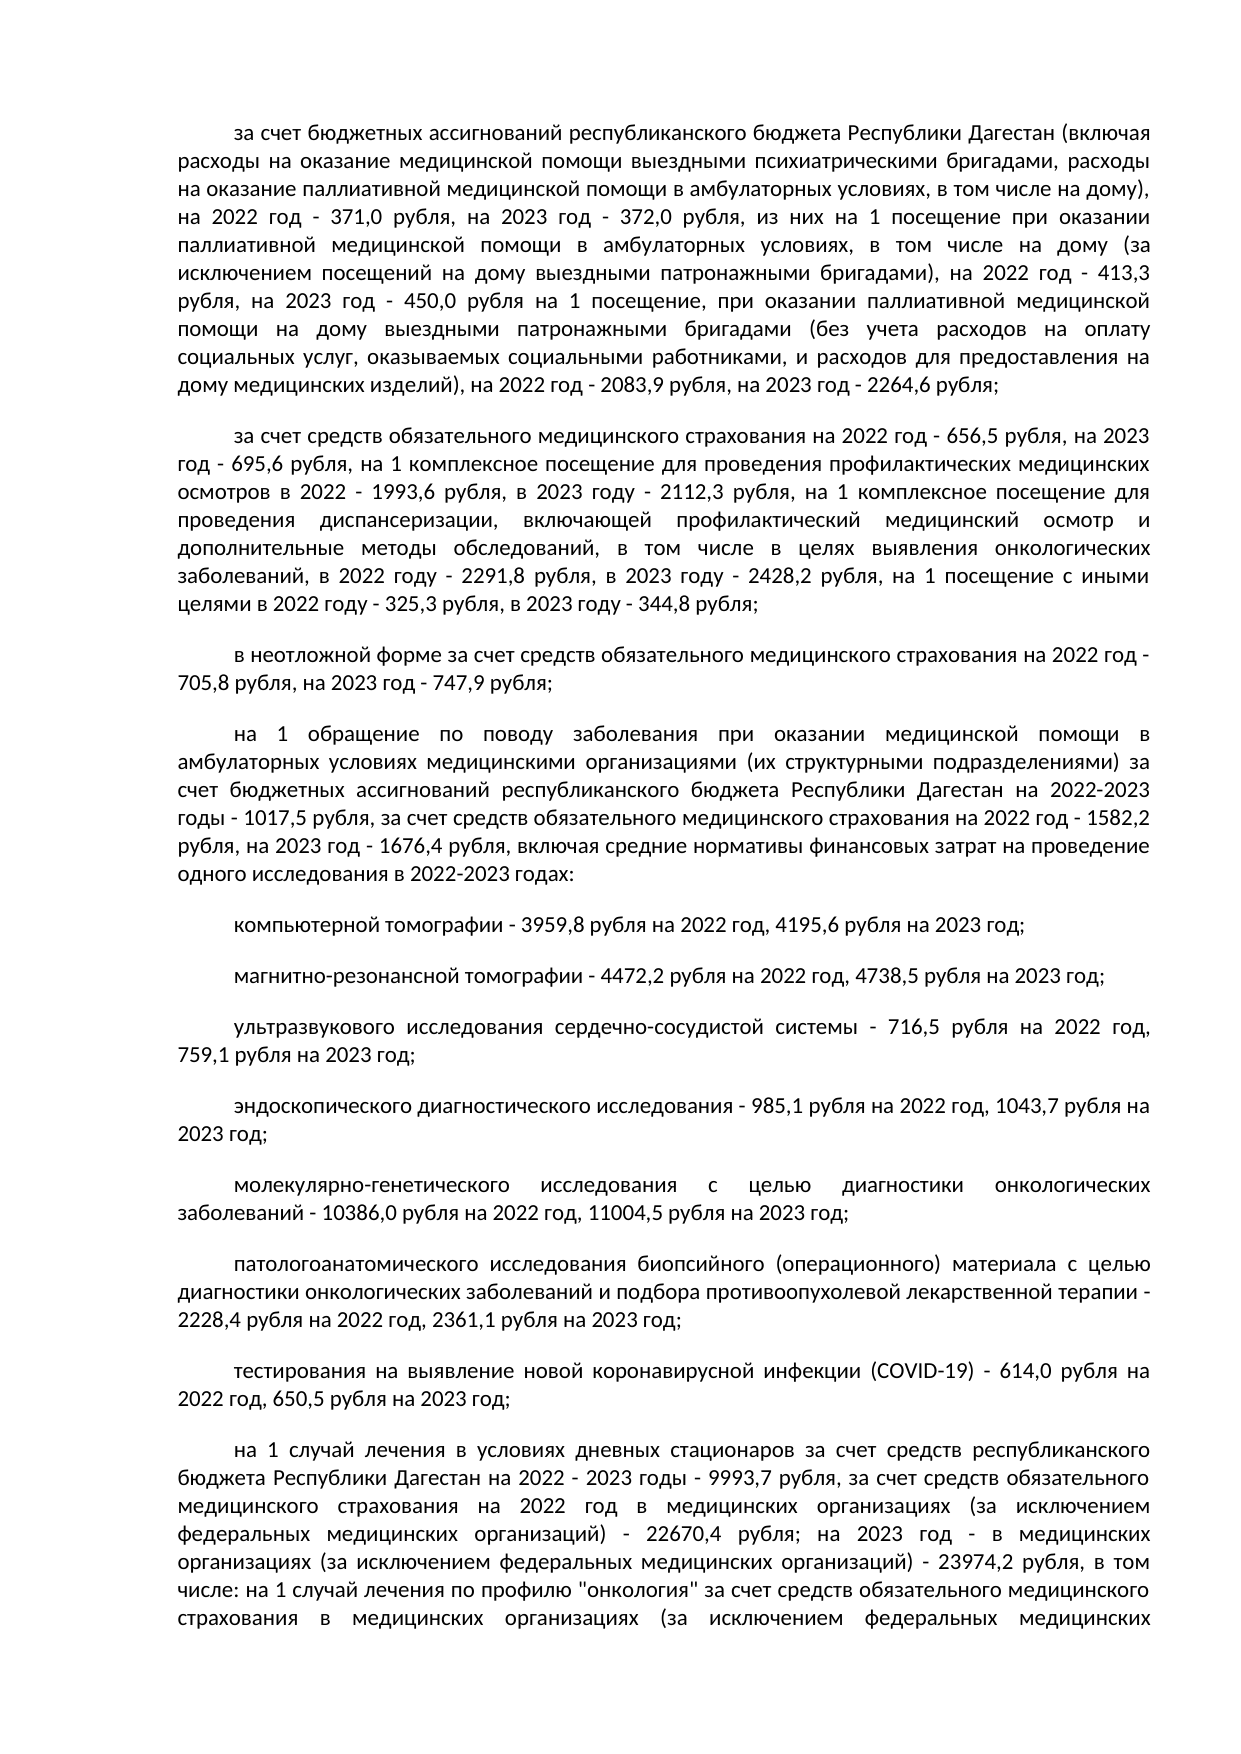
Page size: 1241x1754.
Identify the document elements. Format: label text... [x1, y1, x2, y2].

text на 1 обращение по поводу заболевания при оказании медицинской помощи в амбулаторных условиях медицинскими организациями (их структурными подразделениями) за счет бюджетных ассигнований республиканского бюджета Республики Дагестан на 2022-2023 годы - 1017,5 рубля, за счет средств обязательного медицинского страхования на 2022 год - 1582,2 рубля, на 2023 год - 1676,4 рубля, включая средние нормативы финансовых затрат на проведение одного исследования в 2022-2023 годах: [177, 719, 1152, 887]
text тестирования на выявление новой коронавирусной инфекции (COVID-19) - 614,0 рубля на 2022 год, 650,5 рубля на 2023 год; [177, 1356, 1152, 1412]
text за счет средств обязательного медицинского страхования на 2022 год - 656,5 рубля, на 2023 год - 695,6 рубля, на 1 комплексное посещение для проведения профилактических медицинских осмотров в 2022 - 1993,6 рубля, в 2023 году - 2112,3 рубля, на 1 комплексное посещение для проведения диспансеризации, включающей профилактический медицинский осмотр и дополнительные методы обследований, в том числе в целях выявления онкологических заболеваний, в 2022 году - 2291,8 рубля, в 2023 году - 2428,2 рубля, на 1 посещение с иными целями в 2022 году - 325,3 рубля, в 2023 году - 344,8 рубля; [177, 421, 1152, 617]
text в неотложной форме за счет средств обязательного медицинского страхования на 2022 год - 705,8 рубля, на 2023 год - 747,9 рубля; [177, 640, 1152, 696]
text молекулярно-генетического исследования с целью диагностики онкологических заболеваний - 10386,0 рубля на 2022 год, 11004,5 рубля на 2023 год; [177, 1170, 1152, 1226]
text эндоскопического диагностического исследования - 985,1 рубля на 2022 год, 1043,7 рубля на 2023 год; [177, 1091, 1152, 1147]
text патологоанатомического исследования биопсийного (операционного) материала с целью диагностики онкологических заболеваний и подбора противоопухолевой лекарственной терапии - 2228,4 рубля на 2022 год, 2361,1 рубля на 2023 год; [177, 1249, 1152, 1333]
text компьютерной томографии - 3959,8 рубля на 2022 год, 4195,6 рубля на 2023 год; [177, 910, 1152, 938]
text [177, 1435, 1152, 1631]
text магнитно-резонансной томографии - 4472,2 рубля на 2022 год, 4738,5 рубля на 2023 год; [177, 961, 1152, 989]
text ультразвукового исследования сердечно-сосудистой системы - 716,5 рубля на 2022 год, 759,1 рубля на 2023 год; [177, 1012, 1152, 1068]
text за счет бюджетных ассигнований республиканского бюджета Республики Дагестан (включая расходы на оказание медицинской помощи выездными психиатрическими бригадами, расходы на оказание паллиативной медицинской помощи в амбулаторных условиях, в том числе на дому), на 2022 год - 371,0 рубля, на 2023 год - 372,0 рубля, из них на 1 посещение при оказании паллиативной медицинской помощи в амбулаторных условиях, в том числе на дому (за исключением посещений на дому выездными патронажными бригадами), на 2022 год - 413,3 рубля, на 2023 год - 450,0 рубля на 1 посещение, при оказании паллиативной медицинской помощи на дому выездными патронажными бригадами (без учета расходов на оплату социальных услуг, оказываемых социальными работниками, и расходов для предоставления на дому медицинских изделий), на 2022 год - 2083,9 рубля, на 2023 год - 2264,6 рубля; [177, 118, 1152, 398]
